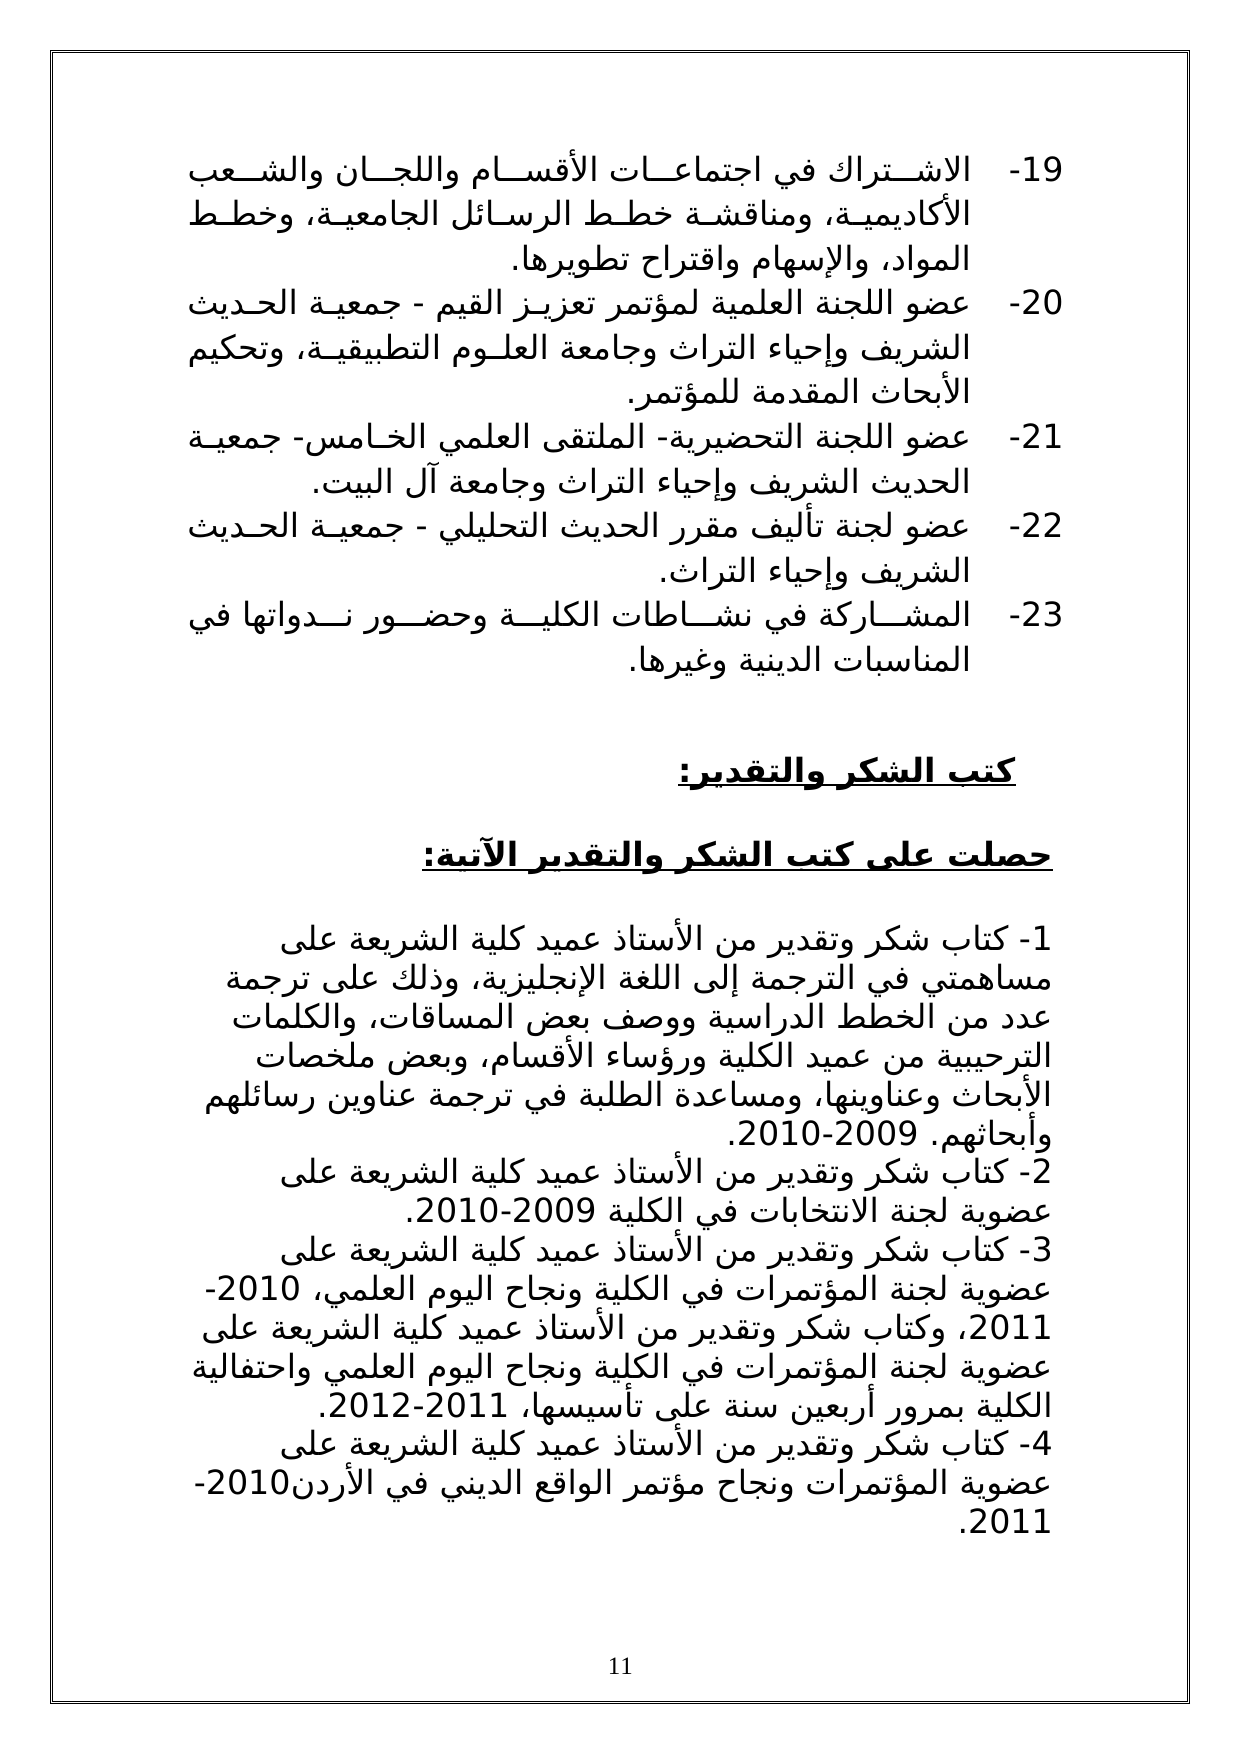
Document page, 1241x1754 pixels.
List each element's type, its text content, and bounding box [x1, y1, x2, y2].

text كتب الشكر والتقدير: [187, 751, 1016, 790]
list الاشتراك في اجتماعات الأقسام واللجان والشعب الأكاديمية، ومناقشة خطط الرسائل الجامعية، وخطط المواد، والإسهام واقتراح تطويرها. [187, 150, 1009, 278]
list عضو اللجنة العلمية لمؤتمر تعزيز القيم - جمعية الحديث الشريف وإحياء التراث وجامعة العلوم التطبيقية، وتحكيم الأبحاث المقدمة للمؤتمر. [187, 284, 1009, 412]
list عضو لجنة تأليف مقرر الحديث التحليلي - جمعية الحديث الشريف وإحياء التراث. [187, 507, 1009, 590]
text 1- كتاب شكر وتقدير من الأستاذ عميد كلية الشريعة على مساهمتي في الترجمة إلى اللغة الإنجليزية، وذلك على ترجمة عدد من الخطط الدراسية ووصف بعض المساقات، والكلمات الترحيبية من عميد الكلية ورؤساء الأقسام، وبعض ملخصات الأبحاث وعناوينها، ومساعدة الطلبة في ترجمة عناوين رسائلهم وأبحاثهم. 2009-2010. [187, 920, 1053, 1153]
text 3- كتاب شكر وتقدير من الأستاذ عميد كلية الشريعة على عضوية لجنة المؤتمرات في الكلية ونجاح اليوم العلمي، 2010-2011، وكتاب شكر وتقدير من الأستاذ عميد كلية الشريعة على عضوية لجنة المؤتمرات في الكلية ونجاح اليوم العلمي واحتفالية الكلية بمرور أربعين سنة على تأسيسها، 2011-2012. [187, 1231, 1053, 1425]
list المشاركة في نشاطات الكلية وحضور ندواتها في المناسبات الدينية وغيرها. [187, 596, 1009, 679]
list عضو اللجنة التحضيرية- الملتقى العلمي الخامس- جمعية الحديث الشريف وإحياء التراث وجامعة آل البيت. [187, 417, 1009, 501]
text حصلت على كتب الشكر والتقدير الآتية: [187, 836, 1053, 874]
text 2- كتاب شكر وتقدير من الأستاذ عميد كلية الشريعة على عضوية لجنة الانتخابات في الكلية 2009-2010. [187, 1153, 1053, 1231]
text 4- كتاب شكر وتقدير من الأستاذ عميد كلية الشريعة على عضوية المؤتمرات ونجاح مؤتمر الواقع الديني في الأردن2010-2011. [187, 1425, 1053, 1541]
